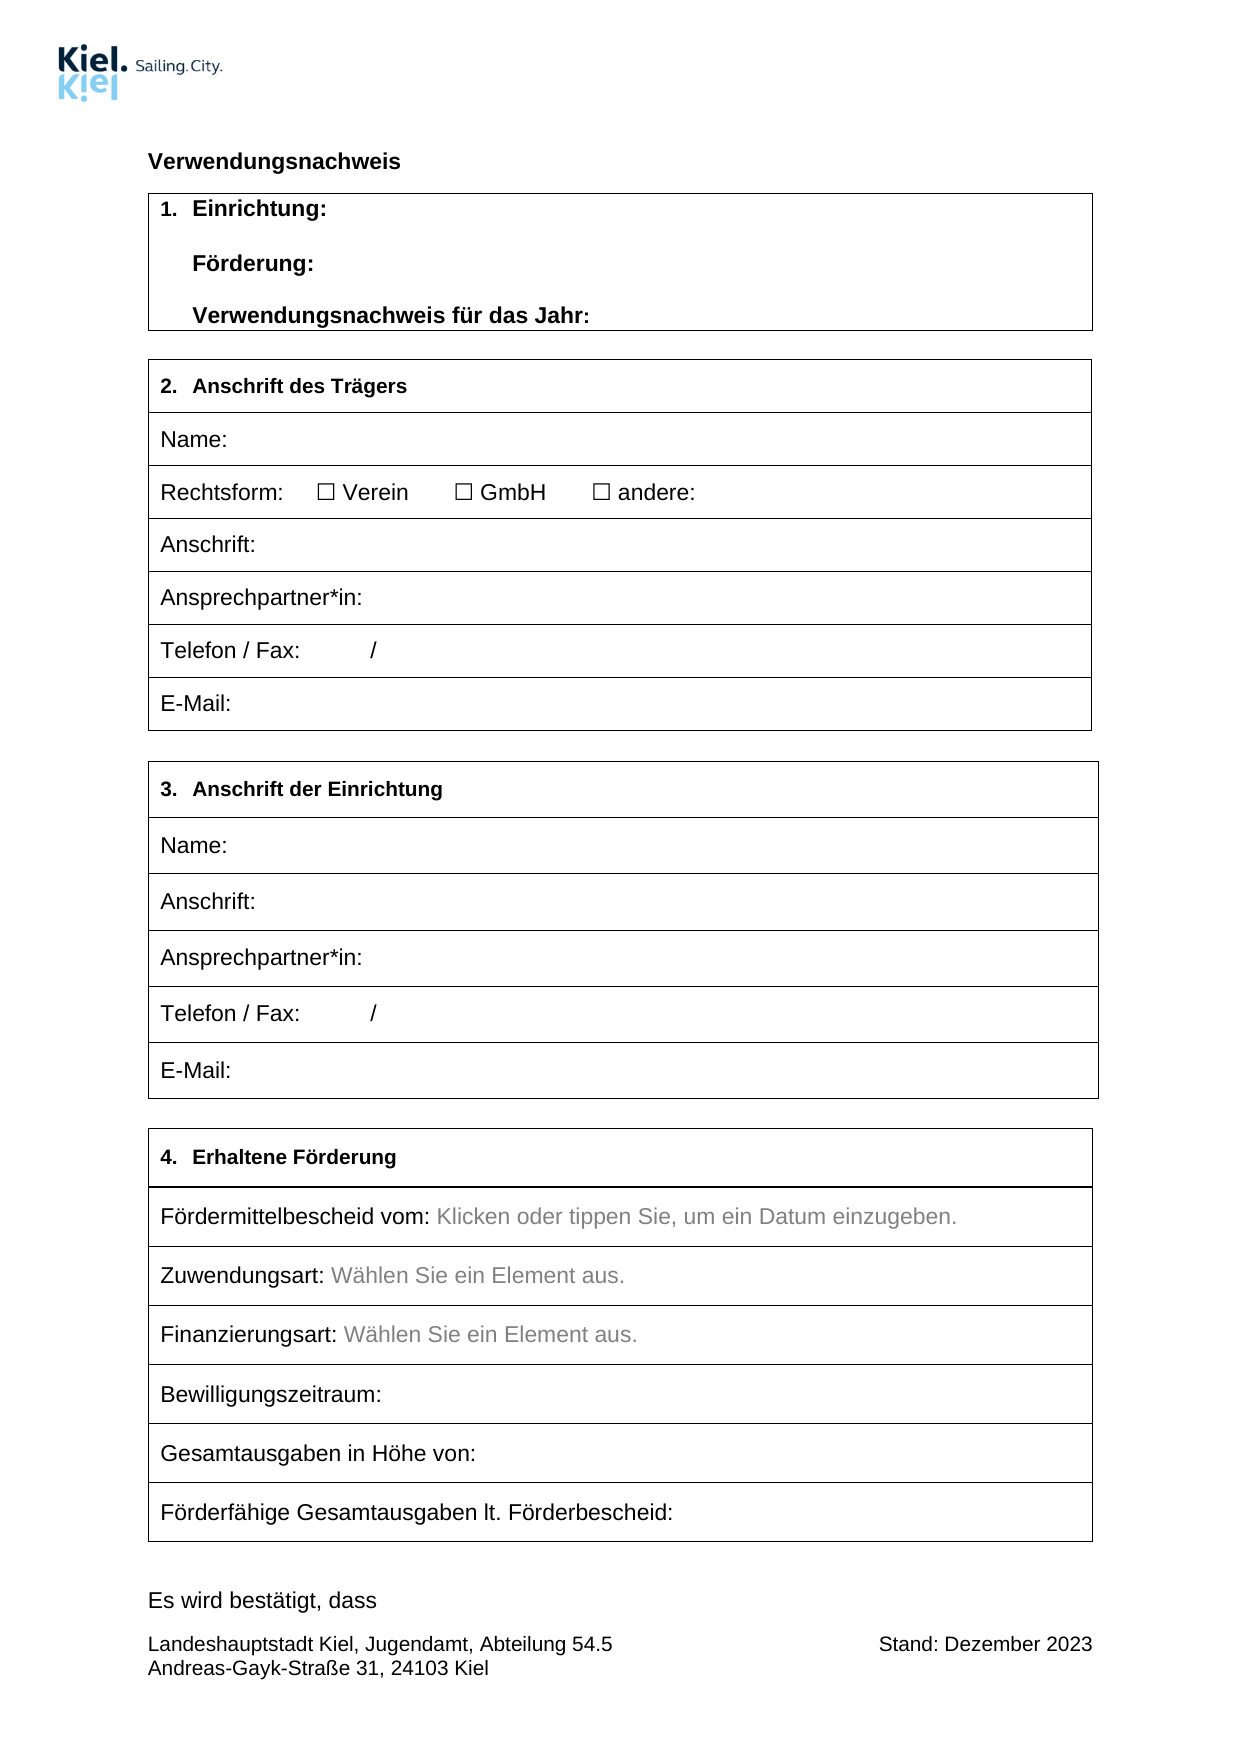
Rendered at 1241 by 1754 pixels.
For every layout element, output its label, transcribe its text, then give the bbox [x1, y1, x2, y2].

table_cell Gesamtausgaben in Höhe von: [149, 1424, 1092, 1482]
table_cell E-Mail: [149, 678, 1091, 730]
picture [43, 33, 249, 111]
table_cell Zuwendungsart: [149, 1247, 1092, 1304]
table_cell Telefon / Fax: / [149, 625, 1091, 677]
table_cell Anschrift: [149, 519, 1091, 571]
table_cell Förderfähige Gesamtausgaben lt. Förderbescheid: [149, 1483, 1092, 1541]
table_cell Ansprechpartner*in: [149, 931, 1098, 986]
table_cell Finanzierungsart: [149, 1306, 1092, 1364]
table_cell Ansprechpartner*in: [149, 572, 1091, 624]
table_cell Name: [149, 413, 1091, 465]
table_cell Name: [149, 818, 1098, 873]
table_header Anschrift der Einrichtung [149, 762, 1098, 817]
table_cell Anschrift: [149, 874, 1098, 929]
text Verwendungsnachweis [148, 148, 1093, 174]
table_header Erhaltene Förderung [149, 1129, 1092, 1186]
table_cell Bewilligungszeitraum: [149, 1365, 1092, 1423]
table_cell E-Mail: [149, 1043, 1098, 1098]
table_header Anschrift des Trägers [149, 360, 1091, 412]
table_cell Telefon / Fax: / [149, 987, 1098, 1042]
text Es wird bestätigt, dass [148, 1587, 1093, 1613]
table_cell Fördermittelbescheid vom: [149, 1188, 1092, 1246]
table_cell Rechtsform: Verein GmbH andere: [149, 466, 1091, 518]
table_header Einrichtung: Förderung: Verwendungsnachweis für das Jahr: [149, 194, 1092, 330]
